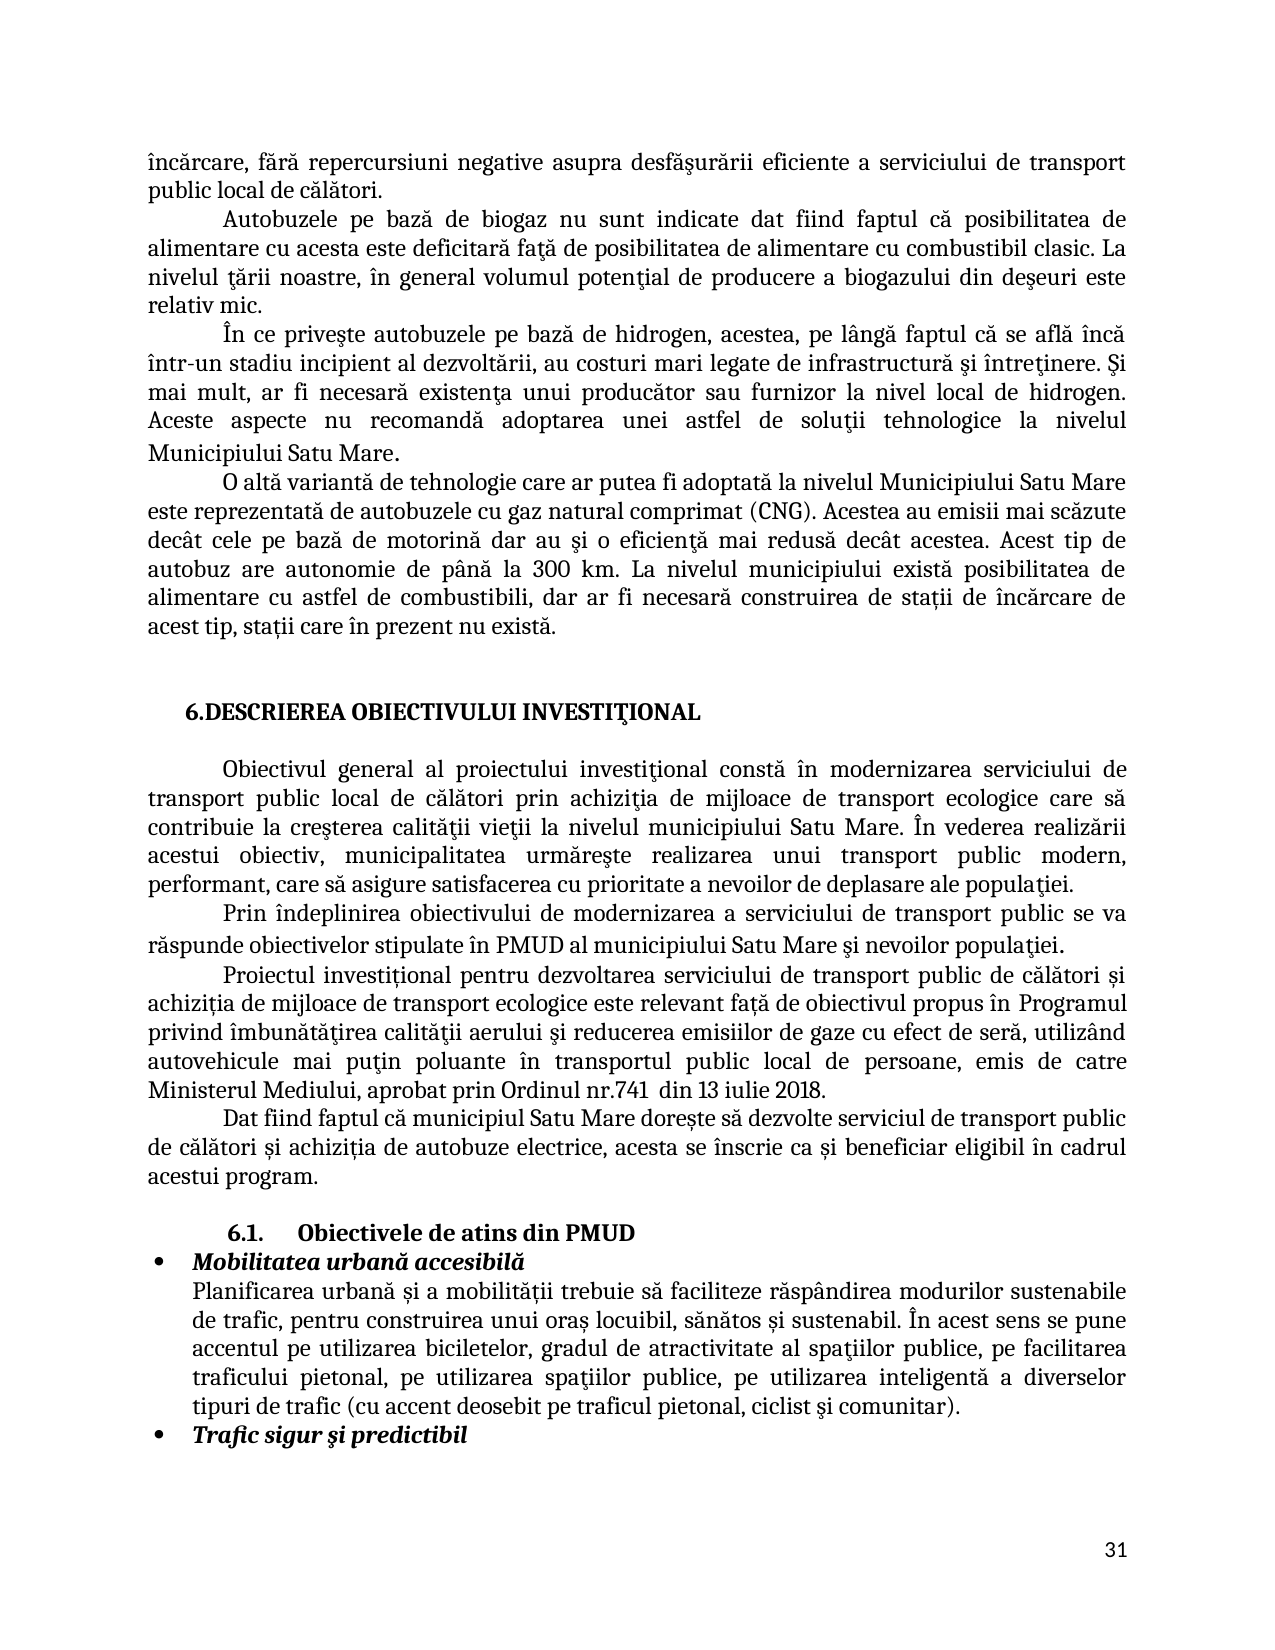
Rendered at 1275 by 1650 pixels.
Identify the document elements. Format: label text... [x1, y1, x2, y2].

text Dat fiind faptul că municipiul Satu Mare dorește să dezvolte serviciul de transport public de călători și achiziția de autobuze electrice, acesta se înscrie ca și beneficiar eligibil în cadrul acestui program. [148, 1104, 1127, 1191]
text Obiectivul general al proiectului investiţional constă în modernizarea serviciului de transport public local de călători prin achiziţia de mijloace de transport ecologice care să contribuie la creşterea calităţii vieţii la nivelul municipiului Satu Mare. În vederea realizării acestui obiectiv, municipalitatea urmăreşte realizarea unui transport public modern, performant, care să asigure satisfacerea cu prioritate a nevoilor de deplasare ale populaţiei. [148, 755, 1127, 899]
list DESCRIEREA OBIECTIVULUI INVESTIŢIONAL [185, 697, 1127, 726]
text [148, 148, 1127, 205]
text O altă variantă de tehnologie care ar putea fi adoptată la nivelul Municipiului Satu Mare este reprezentată de autobuzele cu gaz natural comprimat (CNG). Acestea au emisii mai scăzute decât cele pe bază de motorină dar au şi o eficienţă mai redusă decât acestea. Acest tip de autobuz are autonomie de până la 300 km. La nivelul municipiului există posibilitatea de alimentare cu astfel de combustibili, dar ar fi necesară construirea de stații de încărcare de acest tip, stații care în prezent nu există. [148, 468, 1127, 641]
list Trafic sigur şi predictibil [154, 1421, 1127, 1449]
text Autobuzele pe bază de biogaz nu sunt indicate dat fiind faptul că posibilitatea de alimentare cu acesta este deficitară faţă de posibilitatea de alimentare cu combustibil clasic. La nivelul ţării noastre, în general volumul potenţial de producere a biogazului din deşeuri este relativ mic. [148, 205, 1127, 320]
text Prin îndeplinirea obiectivului de modernizarea a serviciului de transport public se va răspunde obiectivelor stipulate în PMUD al municipiului Satu Mare şi nevoilor populaţiei. [148, 899, 1127, 961]
text În ce priveşte autobuzele pe bază de hidrogen, acestea, pe lângă faptul că se află încă într-un stadiu incipient al dezvoltării, au costuri mari legate de infrastructură şi întreţinere. Şi mai mult, ar fi necesară existenţa unui producător sau furnizor la nivel local de hidrogen. Aceste aspecte nu recomandă adoptarea unei astfel de soluţii tehnologice la nivelul Municipiului Satu Mare. [148, 320, 1127, 468]
text Proiectul investițional pentru dezvoltarea serviciului de transport public de călători și achiziția de mijloace de transport ecologice este relevant față de obiectivul propus în Programul privind îmbunătăţirea calităţii aerului şi reducerea emisiilor de gaze cu efect de seră, utilizând autovehicule mai puţin poluante în transportul public local de persoane, emis de catre Ministerul Mediului, aprobat prin Ordinul nr.741 din 13 iulie 2018. [148, 961, 1127, 1104]
text Planificarea urbană și a mobilității trebuie să faciliteze răspândirea modurilor sustenabile de trafic, pentru construirea unui oraș locuibil, sănătos și sustenabil. În acest sens se pune accentul pe utilizarea biciletelor, gradul de atractivitate al spaţiilor publice, pe facilitarea traficului pietonal, pe utilizarea spaţiilor publice, pe utilizarea inteligentă a diverselor tipuri de trafic (cu accent deosebit pe traficul pietonal, ciclist şi comunitar). [192, 1277, 1127, 1421]
list Obiectivele de atins din PMUD [222, 1219, 1127, 1248]
list Mobilitatea urbană accesibilă [154, 1248, 1127, 1277]
